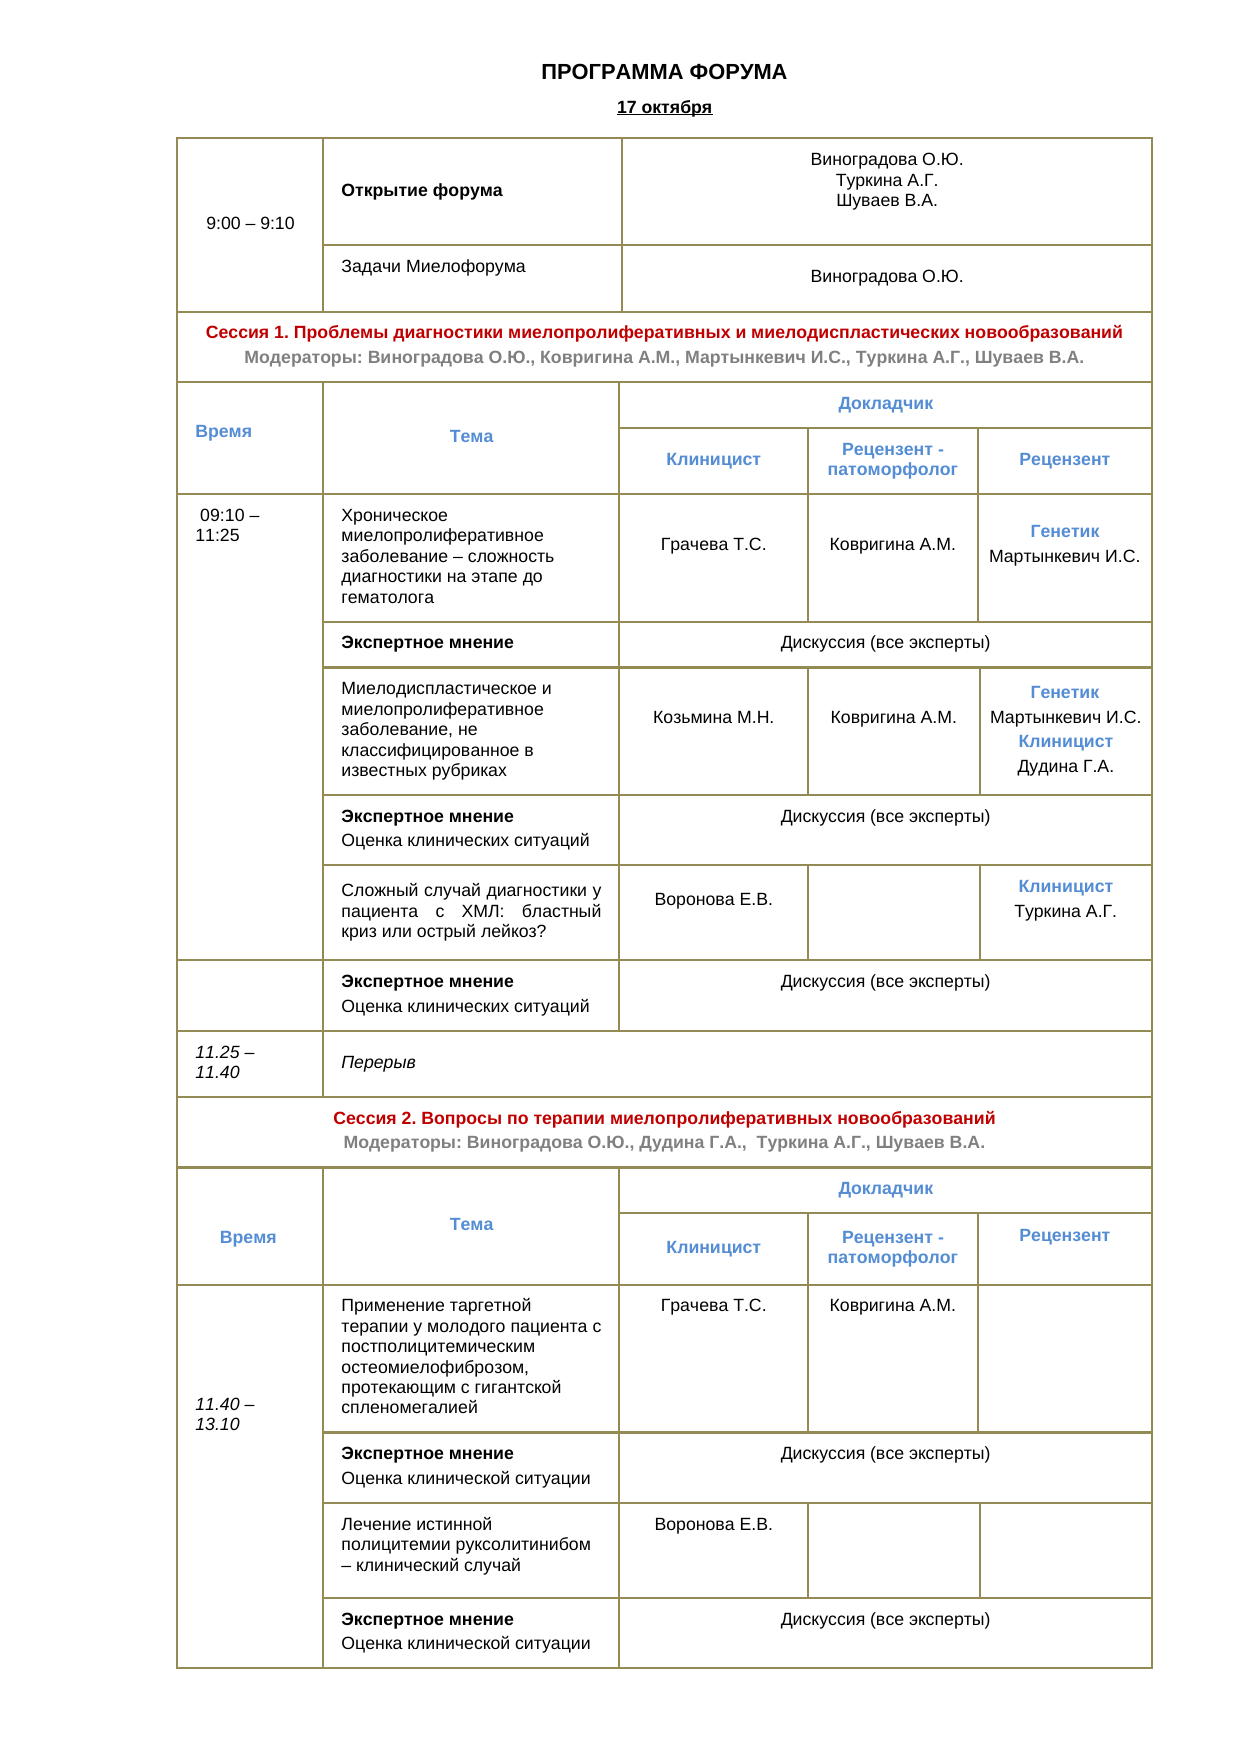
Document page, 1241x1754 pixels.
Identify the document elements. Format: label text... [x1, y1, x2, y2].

table_cell 11.40 – 13.10 [178, 1286, 322, 1667]
table_cell Лечение истинной полицитемии руксолитинибом – клинический случай [324, 1504, 618, 1597]
table_cell [979, 1286, 1151, 1431]
table_cell Экспертное мнение Оценка клинической ситуации [324, 1434, 618, 1502]
table_cell Время [178, 383, 322, 493]
table_cell Дискуссия (все эксперты) [620, 1599, 1151, 1667]
table_cell 11.25 – 11.40 [178, 1032, 322, 1096]
table_header Виноградова О.Ю. Туркина А.Г. Шуваев В.А. [623, 139, 1151, 244]
table_cell Экспертное мнение Оценка клинических ситуаций [324, 961, 618, 1030]
table_cell Применение таргетной терапии у молодого пациента с постполицитемическим остеомиелофиброзом, протекающим с гигантской спленомегалией [324, 1286, 618, 1431]
table_cell Генетик Мартынкевич И.С. Клиницист Дудина Г.А. [981, 669, 1151, 794]
table_cell Ковригина А.М. [809, 669, 979, 794]
table_cell Перерыв [324, 1032, 1151, 1096]
table_cell Ковригина А.М. [809, 1286, 977, 1431]
table_cell Экспертное мнение Оценка клинической ситуации [324, 1599, 618, 1667]
table_cell Грачева Т.С. [620, 495, 807, 621]
table_cell Козьмина М.Н. [620, 669, 807, 794]
table_cell Докладчик [620, 383, 1151, 427]
table_cell Тема [324, 383, 618, 493]
table_cell Рецензент - патоморфолог [809, 429, 977, 493]
table_cell [981, 1504, 1151, 1597]
table_cell Миелодиспластическое и миелопролиферативное заболевание, не классифицированное в известных рубриках [324, 669, 618, 794]
table_header 9:00 – 9:10 [178, 139, 322, 311]
table_cell Экспертное мнение [324, 623, 618, 666]
table_cell Хроническое миелопролиферативное заболевание – сложность диагностики на этапе до гематолога [324, 495, 618, 621]
table_cell Сложный случай диагностики у пациента с ХМЛ: бластный криз или острый лейкоз? [324, 866, 618, 959]
table_cell Экспертное мнение Оценка клинических ситуаций [324, 796, 618, 864]
text ПРОГРАММА ФОРУМА [177, 59, 1152, 84]
table_cell 09:10 – 11:25 [178, 495, 322, 959]
table_cell Воронова Е.В. [620, 1504, 807, 1597]
table_cell Дискуссия (все эксперты) [620, 796, 1151, 864]
table_cell Тема [324, 1169, 618, 1283]
table_cell Задачи Миелофорума [324, 246, 621, 311]
table_cell Генетик Мартынкевич И.С. [979, 495, 1151, 621]
table_cell Время [178, 1169, 322, 1283]
table_cell Клиницист [620, 1214, 807, 1283]
table_cell Рецензент [979, 429, 1151, 493]
text 17 октября [177, 96, 1152, 117]
table_cell Дискуссия (все эксперты) [620, 623, 1151, 666]
table_cell Докладчик [620, 1169, 1151, 1212]
table_header Открытие форума [324, 139, 621, 244]
table_cell Грачева Т.С. [620, 1286, 807, 1431]
table_cell Клиницист Туркина А.Г. [981, 866, 1151, 959]
table_cell Рецензент - патоморфолог [809, 1214, 977, 1283]
table_cell Воронова Е.В. [620, 866, 807, 959]
table_cell Клиницист [620, 429, 807, 493]
table_cell [809, 1504, 979, 1597]
table_cell Рецензент [979, 1214, 1151, 1283]
table_cell Сессия 1. Проблемы диагностики миелопролиферативных и миелодиспластических новообразований Модераторы: Виноградова О.Ю., Ковригина А.М., Мартынкевич И.С., Туркина А.Г., Шуваев В.А. [178, 313, 1151, 381]
table_cell Дискуссия (все эксперты) [620, 961, 1151, 1030]
table_cell Ковригина А.М. [809, 495, 977, 621]
table_cell Виноградова О.Ю. [623, 246, 1151, 311]
table_cell Дискуссия (все эксперты) [620, 1434, 1151, 1502]
table_cell Сессия 2. Вопросы по терапии миелопролиферативных новообразований Модераторы: Виноградова О.Ю., Дудина Г.А., Туркина А.Г., Шуваев В.А. [178, 1098, 1151, 1166]
table_cell [809, 866, 979, 959]
table_cell [178, 961, 322, 1030]
